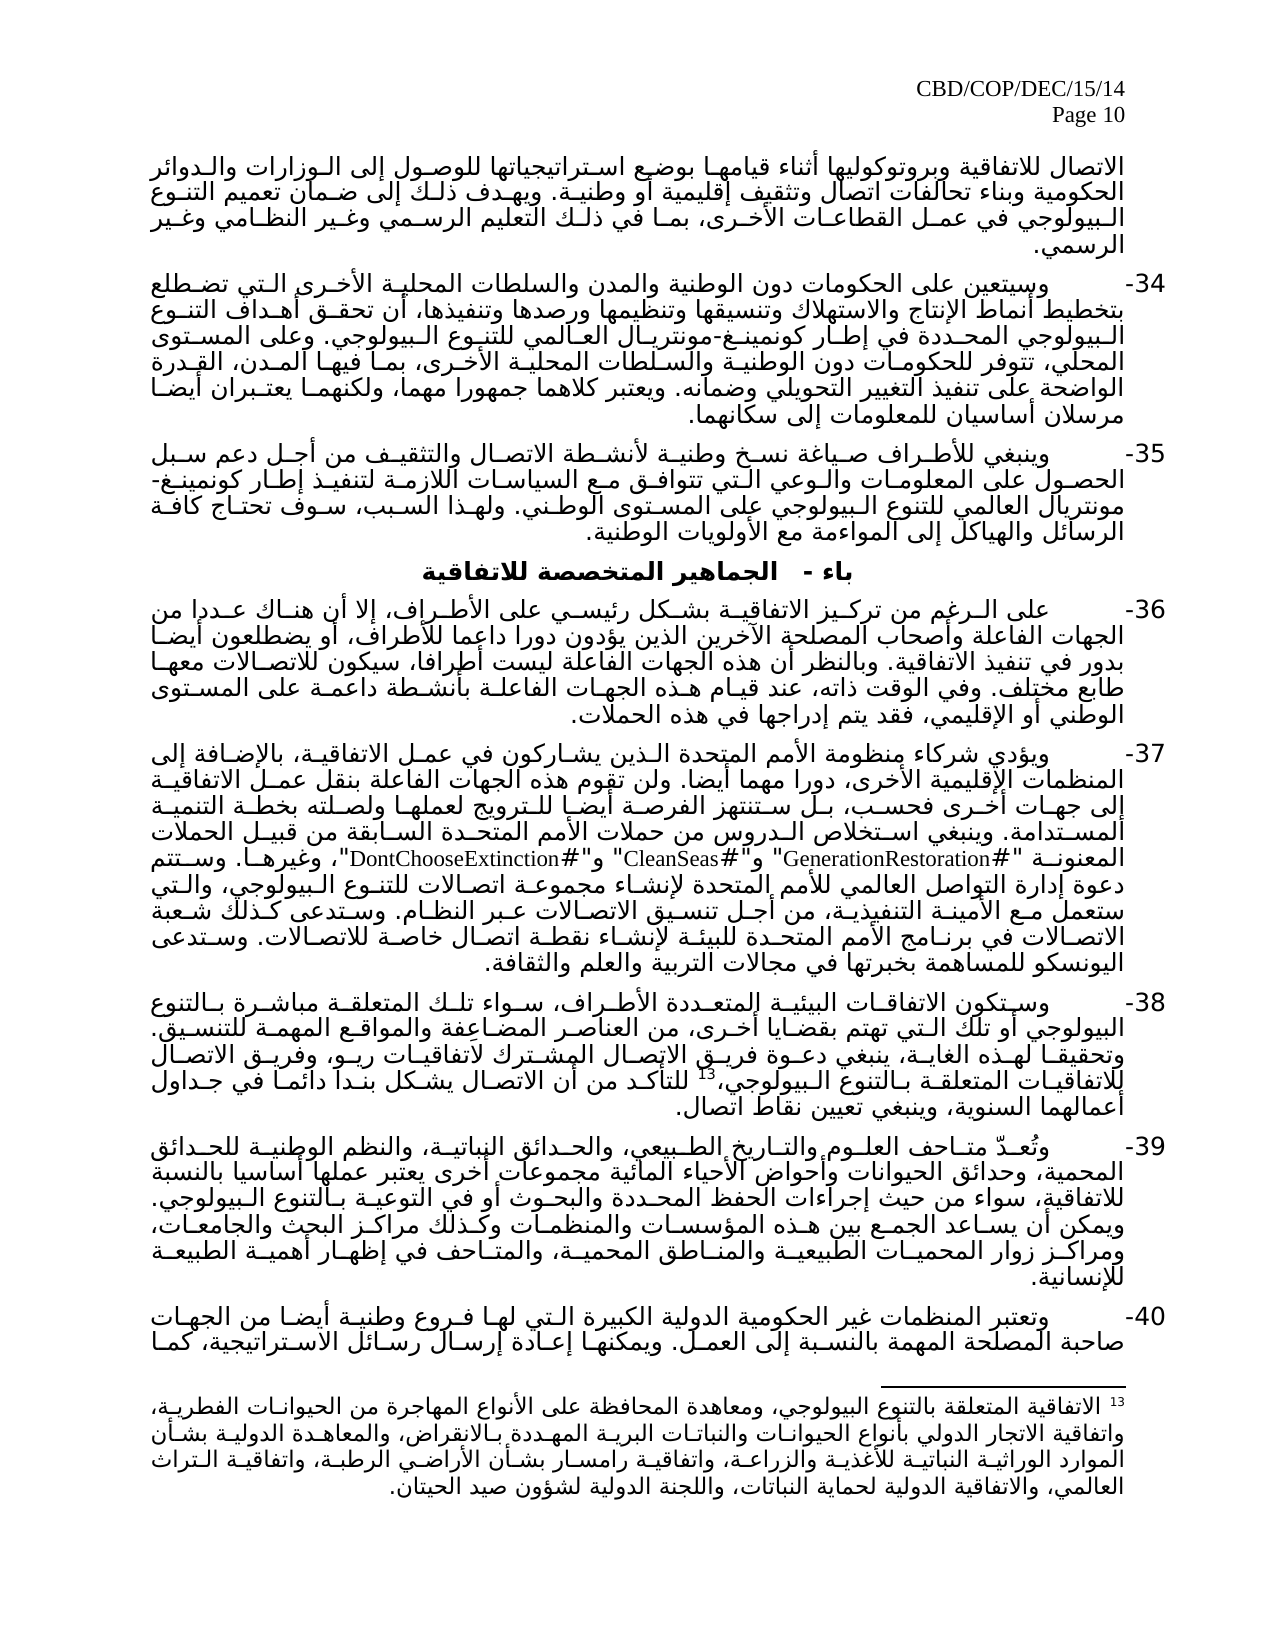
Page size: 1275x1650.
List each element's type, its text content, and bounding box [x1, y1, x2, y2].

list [150, 154, 1125, 259]
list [150, 1304, 1125, 1357]
list وسيتعين على الحكومات دون الوطنية والمدن والسلطات المحلية الأخرى التي تضطلع بتخطيط أنماط الإنتاج والاستهلاك وتنسيقها وتنظيمها ورصدها وتنفيذها، أن تحقق أهداف التنوع البيولوجي المحددة في إطار كونمينغ-مونتريال العالمي للتنوع البيولوجي. وعلى المستوى المحلي، تتوفر للحكومات دون الوطنية والسلطات المحلية الأخرى، بما فيها المدن، القدرة الواضحة على تنفيذ التغيير التحويلي وضمانه. ويعتبر كلاهما جمهورا مهما، ولكنهما يعتبران أيضا مرسلان أساسيان للمعلومات إلى سكانهما. [150, 272, 1125, 429]
list وتُعدّ متاحف العلوم والتاريخ الطبيعي، والحدائق النباتية، والنظم الوطنية للحدائق المحمية، وحدائق الحيوانات وأحواض الأحياء المائية مجموعات أخرى يعتبر عملها أساسيا بالنسبة للاتفاقية، سواء من حيث إجراءات الحفظ المحددة والبحوث أو في التوعية بالتنوع البيولوجي. ويمكن أن يساعد الجمع بين هذه المؤسسات والمنظمات وكذلك مراكز البحث والجامعات، ومراكز زوار المحميات الطبيعية والمناطق المحمية، والمتاحف في إظهار أهمية الطبيعة للإنسانية. [150, 1134, 1125, 1292]
list على الرغم من تركيز الاتفاقية بشكل رئيسي على الأطراف، إلا أن هناك عددا من الجهات الفاعلة وأصحاب المصلحة الآخرين الذين يؤدون دورا داعما للأطراف، أو يضطلعون أيضا بدور في تنفيذ الاتفاقية. وبالنظر أن هذه الجهات الفاعلة ليست أطرافا، سيكون للاتصالات معها طابع مختلف. وفي الوقت ذاته، عند قيام هذه الجهات الفاعلة بأنشطة داعمة على المستوى الوطني أو الإقليمي، فقد يتم إدراجها في هذه الحملات. [150, 598, 1125, 729]
list وستكون الاتفاقات البيئية المتعددة الأطراف، سواء تلك المتعلقة مباشرة بالتنوع البيولوجي أو تلك التي تهتم بقضايا أخرى، من العناصر المضاعِفة والمواقع المهمة للتنسيق. وتحقيقا لهذه الغاية، ينبغي دعوة فريق الاتصال المشترك لاتفاقيات ريو، وفريق الاتصال للاتفاقيات المتعلقة بالتنوع البيولوجي، للتأكد من أن الاتصال يشكل بندا دائما في جداول أعمالهما السنوية، وينبغي تعيين نقاط اتصال. [150, 990, 1125, 1122]
list باء - الجماهير المتخصصة للاتفاقية [150, 559, 1125, 585]
list ويؤدي شركاء منظومة الأمم المتحدة الذين يشاركون في عمل الاتفاقية، بالإضافة إلى المنظمات الإقليمية الأخرى، دورا مهما أيضا. ولن تقوم هذه الجهات الفاعلة بنقل عمل الاتفاقية إلى جهات أخرى فحسب، بل ستنتهز الفرصة أيضا للترويج لعملها ولصلته بخطة التنمية المستدامة. وينبغي استخلاص الدروس من حملات الأمم المتحدة السابقة من قبيل الحملات المعنونة "#GenerationRestoration" و"#CleanSeas" و"#DontChooseExtinction"، وغيرها. وستتم دعوة إدارة التواصل العالمي للأمم المتحدة لإنشاء مجموعة اتصالات للتنوع البيولوجي، والتي ستعمل مع الأمينة التنفيذية، من أجل تنسيق الاتصالات عبر النظام. وستدعى كذلك شعبة الاتصالات في برنامج الأمم المتحدة للبيئة لإنشاء نقطة اتصال خاصة للاتصالات. وستدعى اليونسكو للمساهمة بخبرتها في مجالات التربية والعلم والثقافة. [150, 742, 1125, 978]
list وينبغي للأطراف صياغة نسخ وطنية لأنشطة الاتصال والتثقيف من أجل دعم سبل الحصول على المعلومات والوعي التي تتوافق مع السياسات اللازمة لتنفيذ إطار كونمينغ-مونتريال العالمي للتنوع البيولوجي على المستوى الوطني. ولهذا السبب، سوف تحتاج كافة الرسائل والهياكل إلى المواءمة مع الأولويات الوطنية. [150, 442, 1125, 547]
